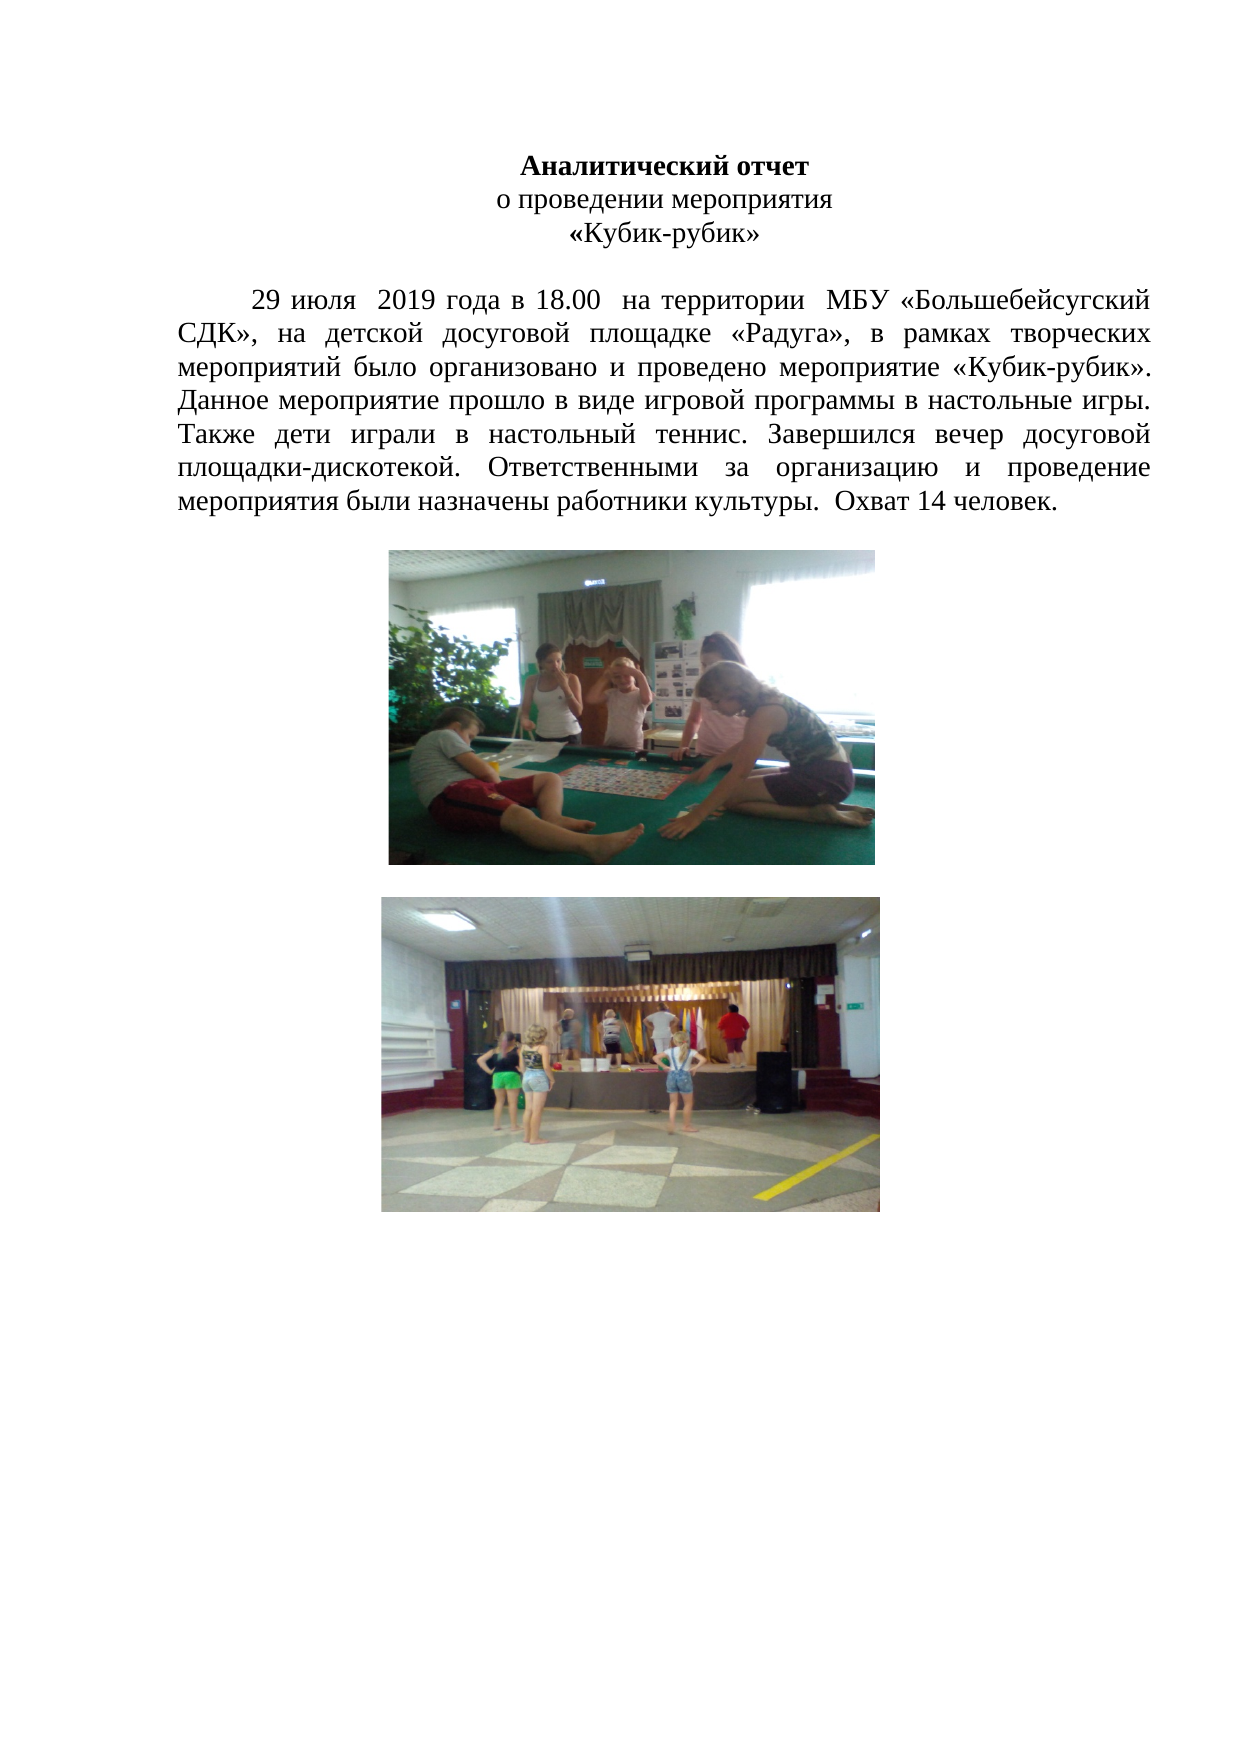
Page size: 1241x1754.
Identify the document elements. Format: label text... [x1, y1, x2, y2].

text Аналитический отчет [177, 148, 1152, 181]
text о проведении мероприятия [177, 181, 1152, 215]
text «Кубик-рубик» [177, 215, 1152, 248]
picture [388, 550, 875, 865]
text 29 июля 2019 года в 18.00 на территории МБУ «Большебейсугский СДК», на детской досуговой площадке «Радуга», в рамках творческих мероприятий было организовано и проведено мероприятие «Кубик-рубик». Данное мероприятие прошло в виде игровой программы в настольные игры. Также дети играли в настольный теннис. Завершился вечер досуговой площадки-дискотекой. Ответственными за организацию и проведение мероприятия были назначены работники культуры. Охват 14 человек. [177, 282, 1152, 517]
picture [381, 897, 880, 1212]
